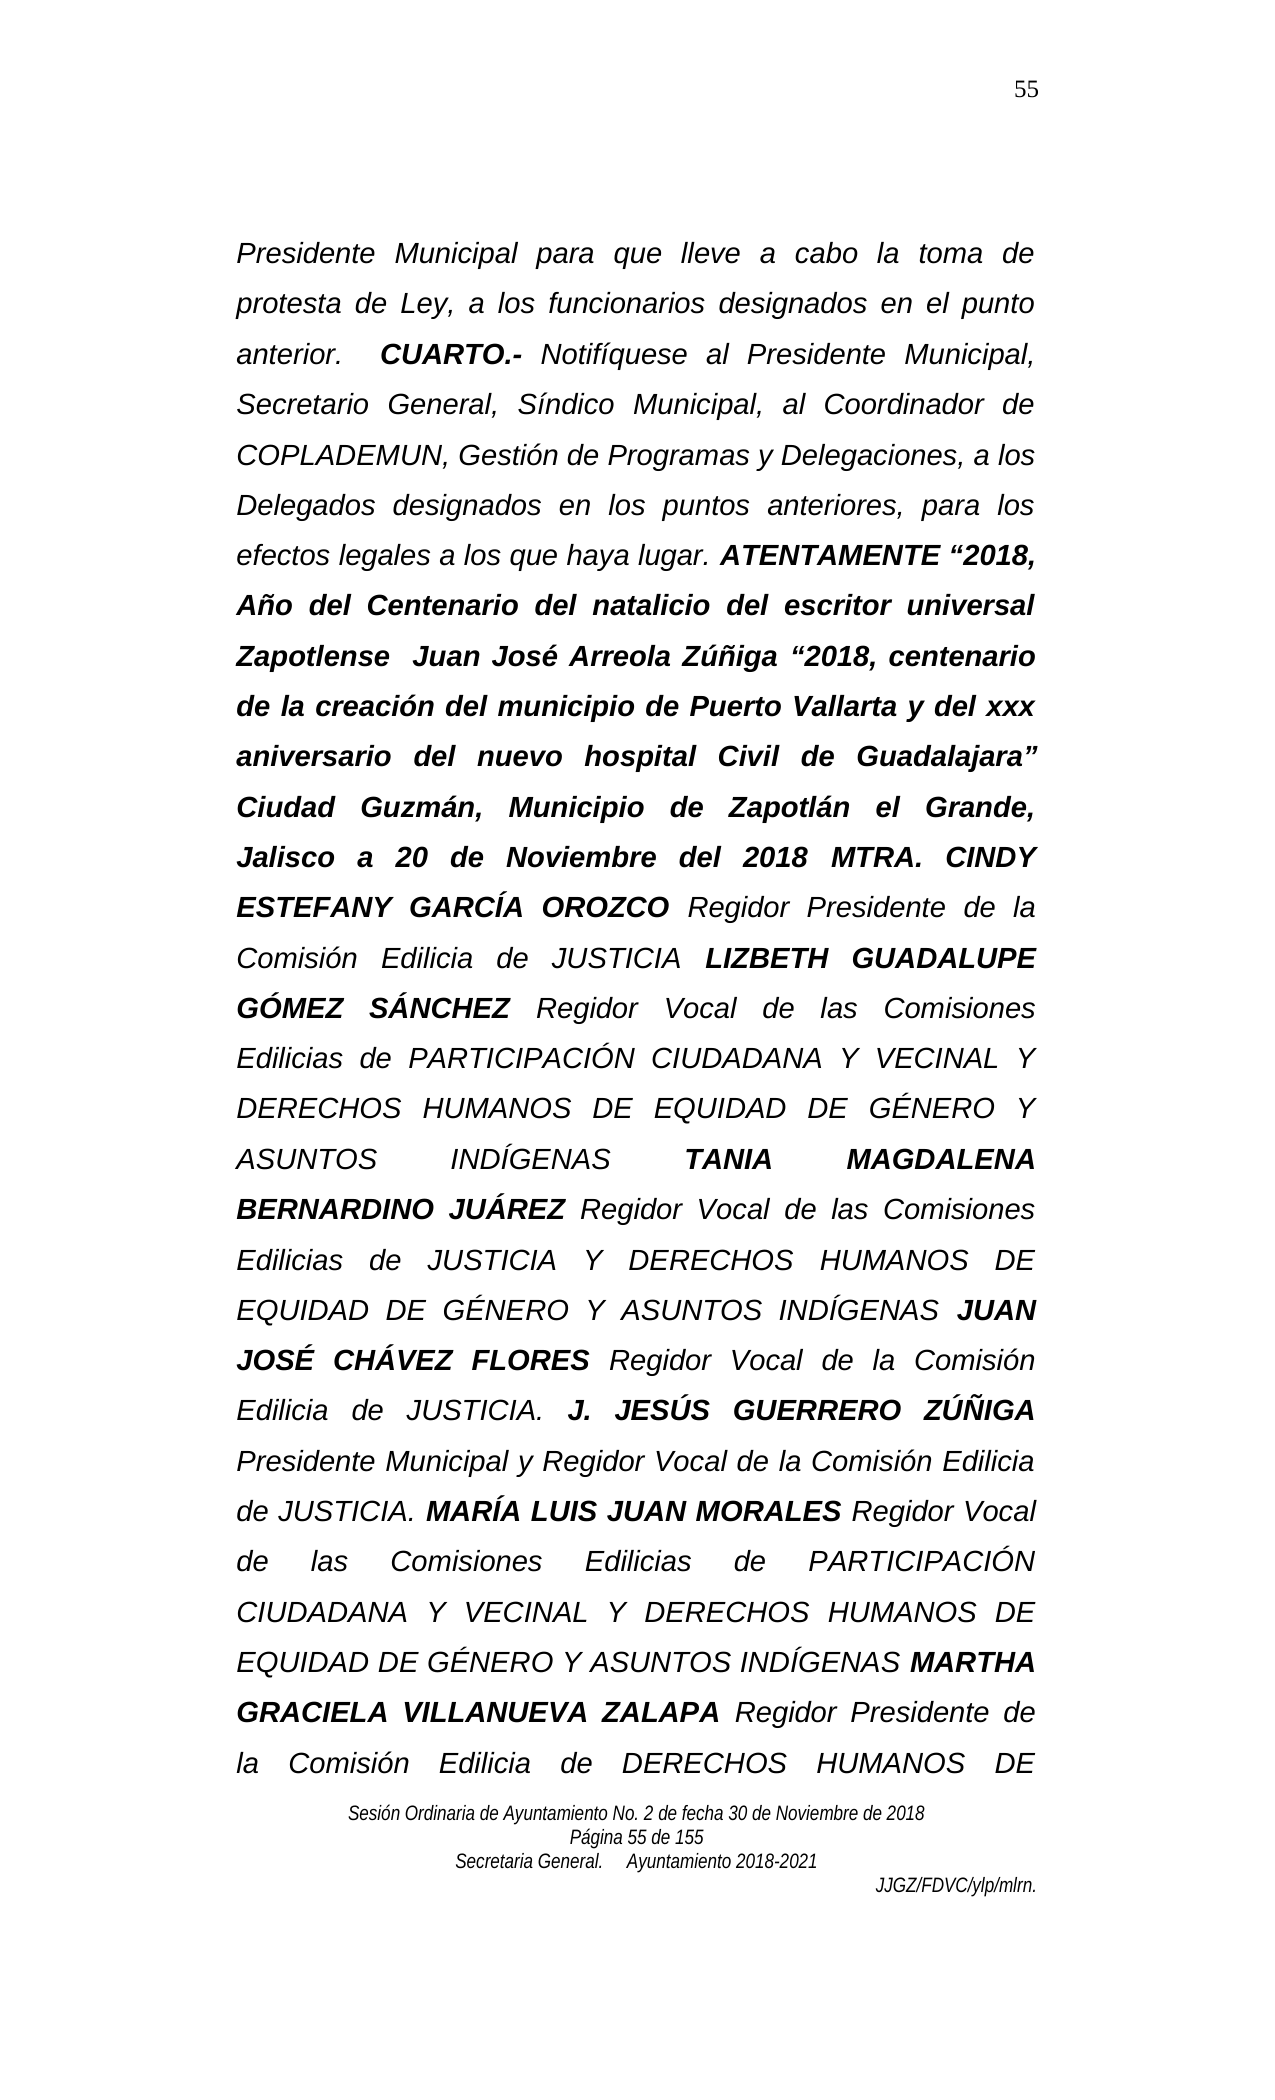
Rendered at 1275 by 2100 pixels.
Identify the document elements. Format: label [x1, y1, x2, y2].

text [236, 236, 1039, 1779]
